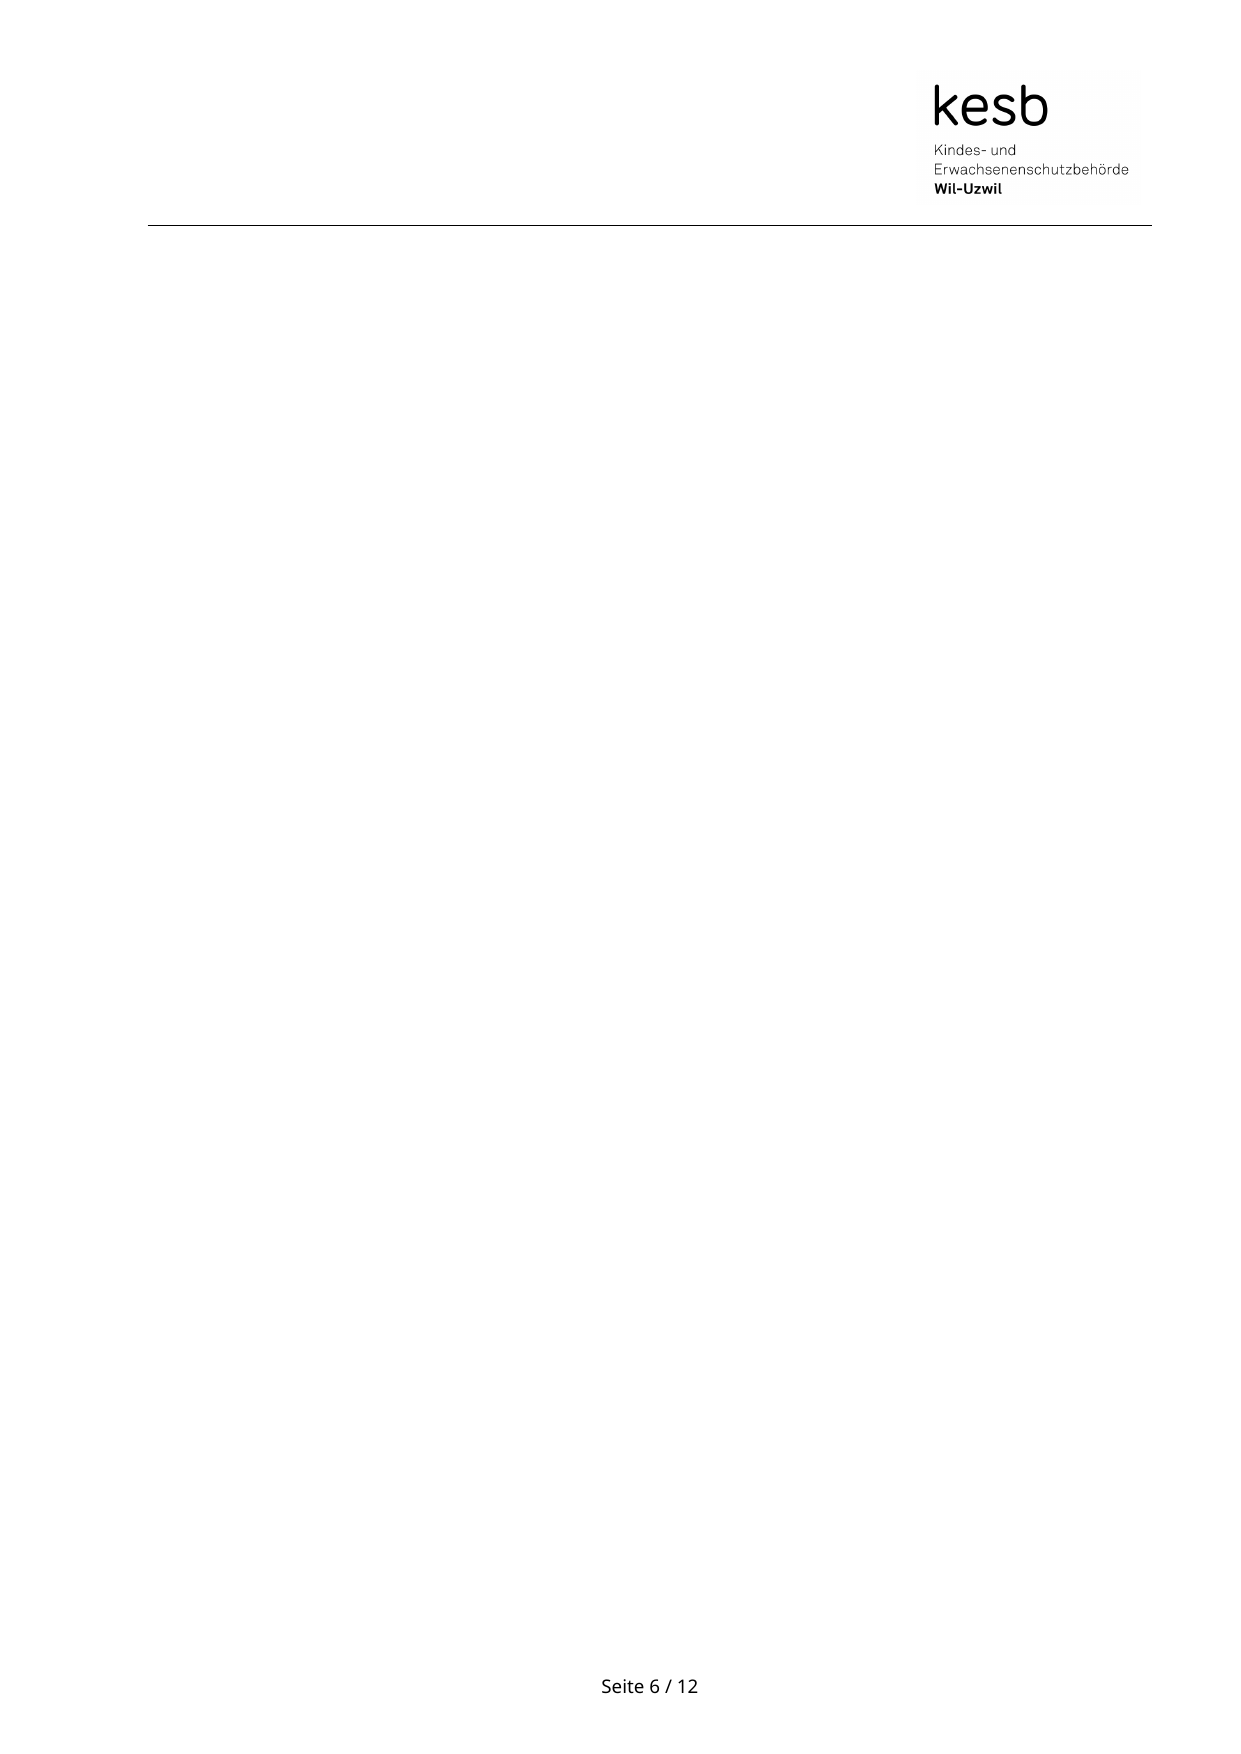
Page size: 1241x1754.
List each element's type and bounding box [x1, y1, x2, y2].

picture [916, 70, 1141, 205]
